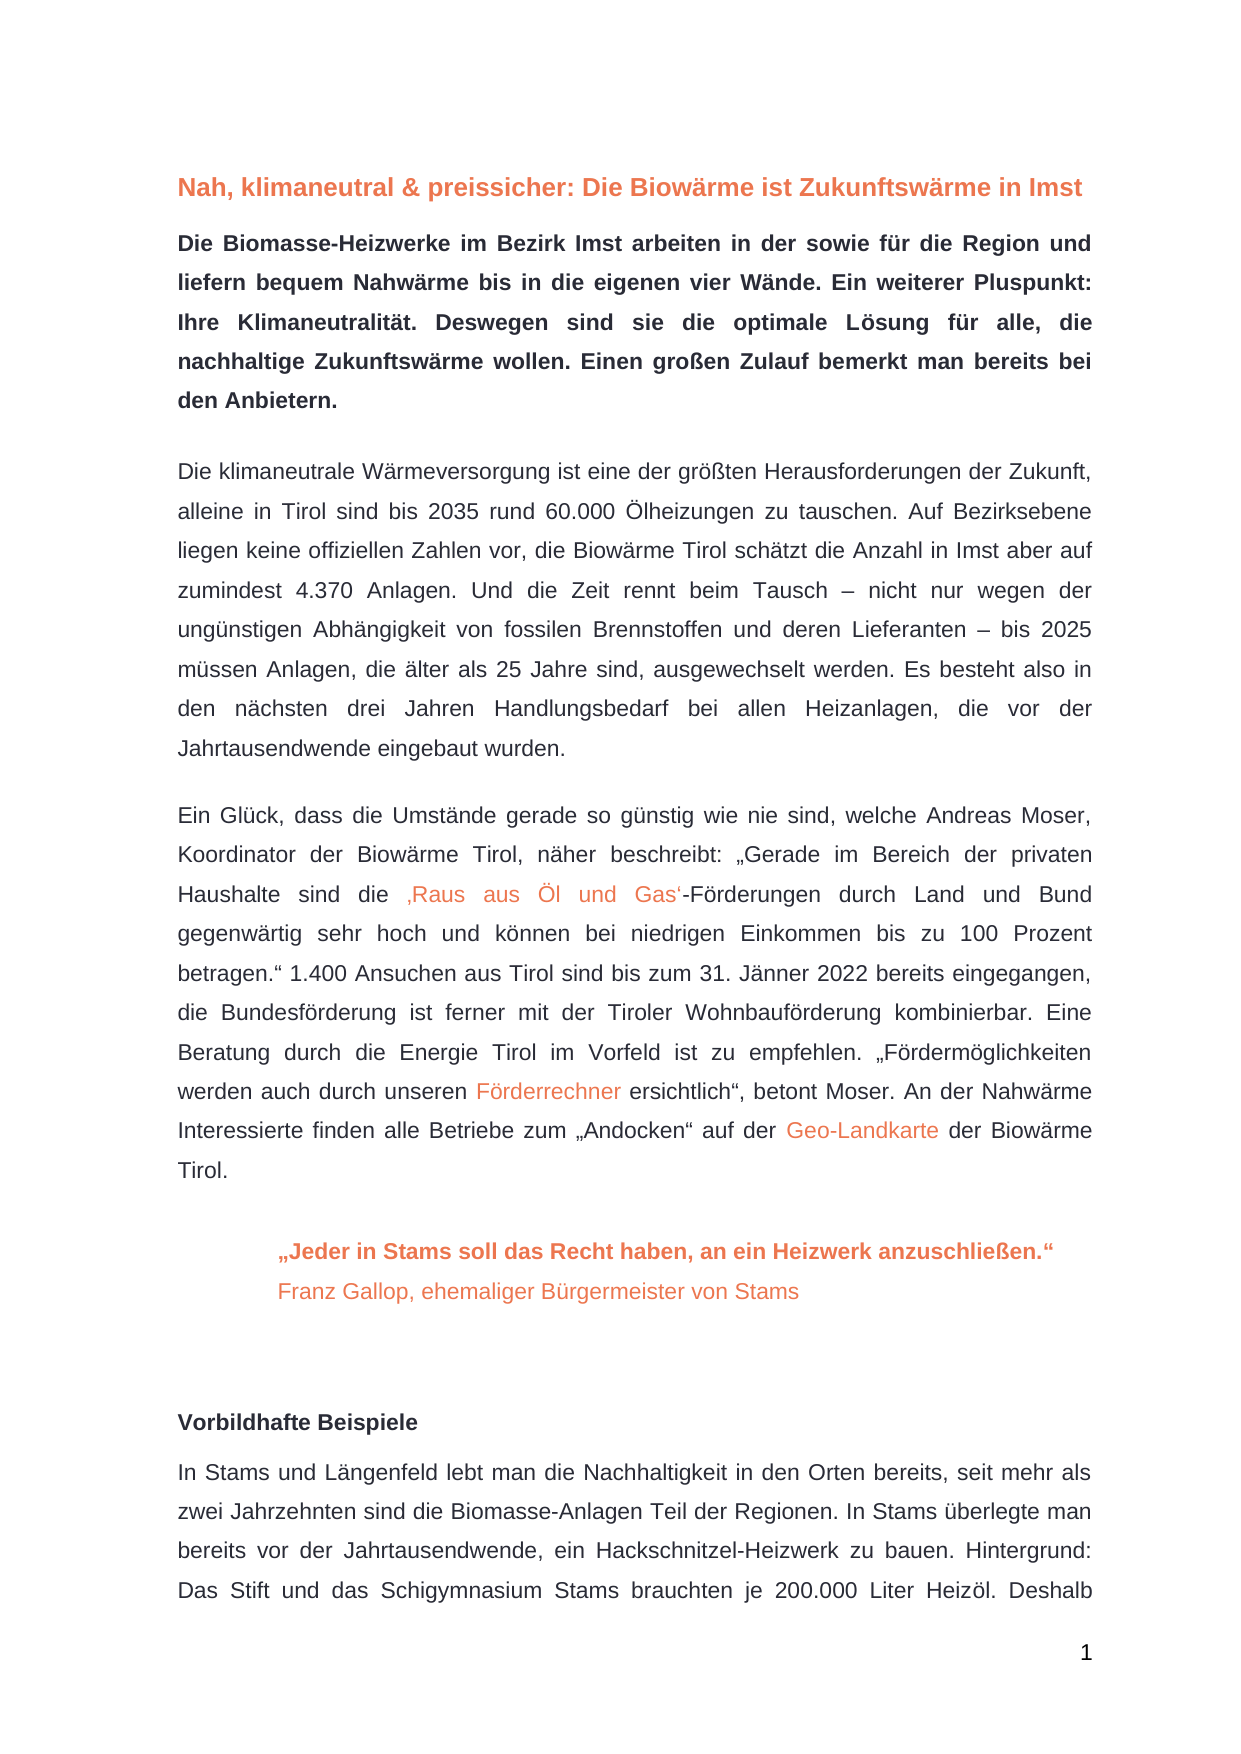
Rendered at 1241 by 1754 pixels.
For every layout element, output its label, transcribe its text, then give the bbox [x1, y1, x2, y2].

text Nah, klimaneutral & preissicher: Die Biowärme ist Zukunftswärme in Imst [177, 148, 1093, 202]
text Vorbildhafte Beispiele [177, 1409, 1093, 1435]
text Die Biomasse-Heizwerke im Bezirk Imst arbeiten in der sowie für die Region und liefern bequem Nahwärme bis in die eigenen vier Wände. Ein weiterer Pluspunkt: Ihre Klimaneutralität. Deswegen sind sie die optimale Lösung für alle, die nachhaltige Zukunftswärme wollen. Einen großen Zulauf bemerkt man bereits bei den Anbietern. [177, 229, 1093, 414]
text Ein Glück, dass die Umstände gerade so günstig wie nie sind, welche Andreas Moser, Koordinator der Biowärme Tirol, näher beschreibt: „Gerade im Bereich der privaten Haushalte sind die ‚Raus aus Öl und Gas‘-Förderungen durch Land und Bund gegenwärtig sehr hoch und können bei niedrigen Einkommen bis zu 100 Prozent betragen.“ 1.400 Ansuchen aus Tirol sind bis zum 31. Jänner 2022 bereits eingegangen, die Bundesförderung ist ferner mit der Tiroler Wohnbauförderung kombinierbar. Eine Beratung durch die Energie Tirol im Vorfeld ist zu empfehlen. „Fördermöglichkeiten werden auch durch unseren Förderrechner ersichtlich“, betont Moser. An der Nahwärme Interessierte finden alle Betriebe zum „Andocken“ auf der Geo-Landkarte der Biowärme Tirol. [177, 802, 1093, 1183]
text Die klimaneutrale Wärmeversorgung ist eine der größten Herausforderungen der Zukunft, alleine in Tirol sind bis 2035 rund 60.000 Ölheizungen zu tauschen. Auf Bezirksebene liegen keine offiziellen Zahlen vor, die Biowärme Tirol schätzt die Anzahl in Imst aber auf zumindest 4.370 Anlagen. Und die Zeit rennt beim Tausch – nicht nur wegen der ungünstigen Abhängigkeit von fossilen Brennstoffen und deren Lieferanten – bis 2025 müssen Anlagen, die älter als 25 Jahre sind, ausgewechselt werden. Es besteht also in den nächsten drei Jahren Handlungsbedarf bei allen Heizanlagen, die vor der Jahrtausendwende eingebaut wurden. [177, 458, 1093, 761]
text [177, 1458, 1093, 1603]
text „Jeder in Stams soll das Recht haben, an ein Heizwerk anzuschließen.“ Franz Gallop, ehemaliger Bürgermeister von Stams [277, 1238, 1093, 1304]
